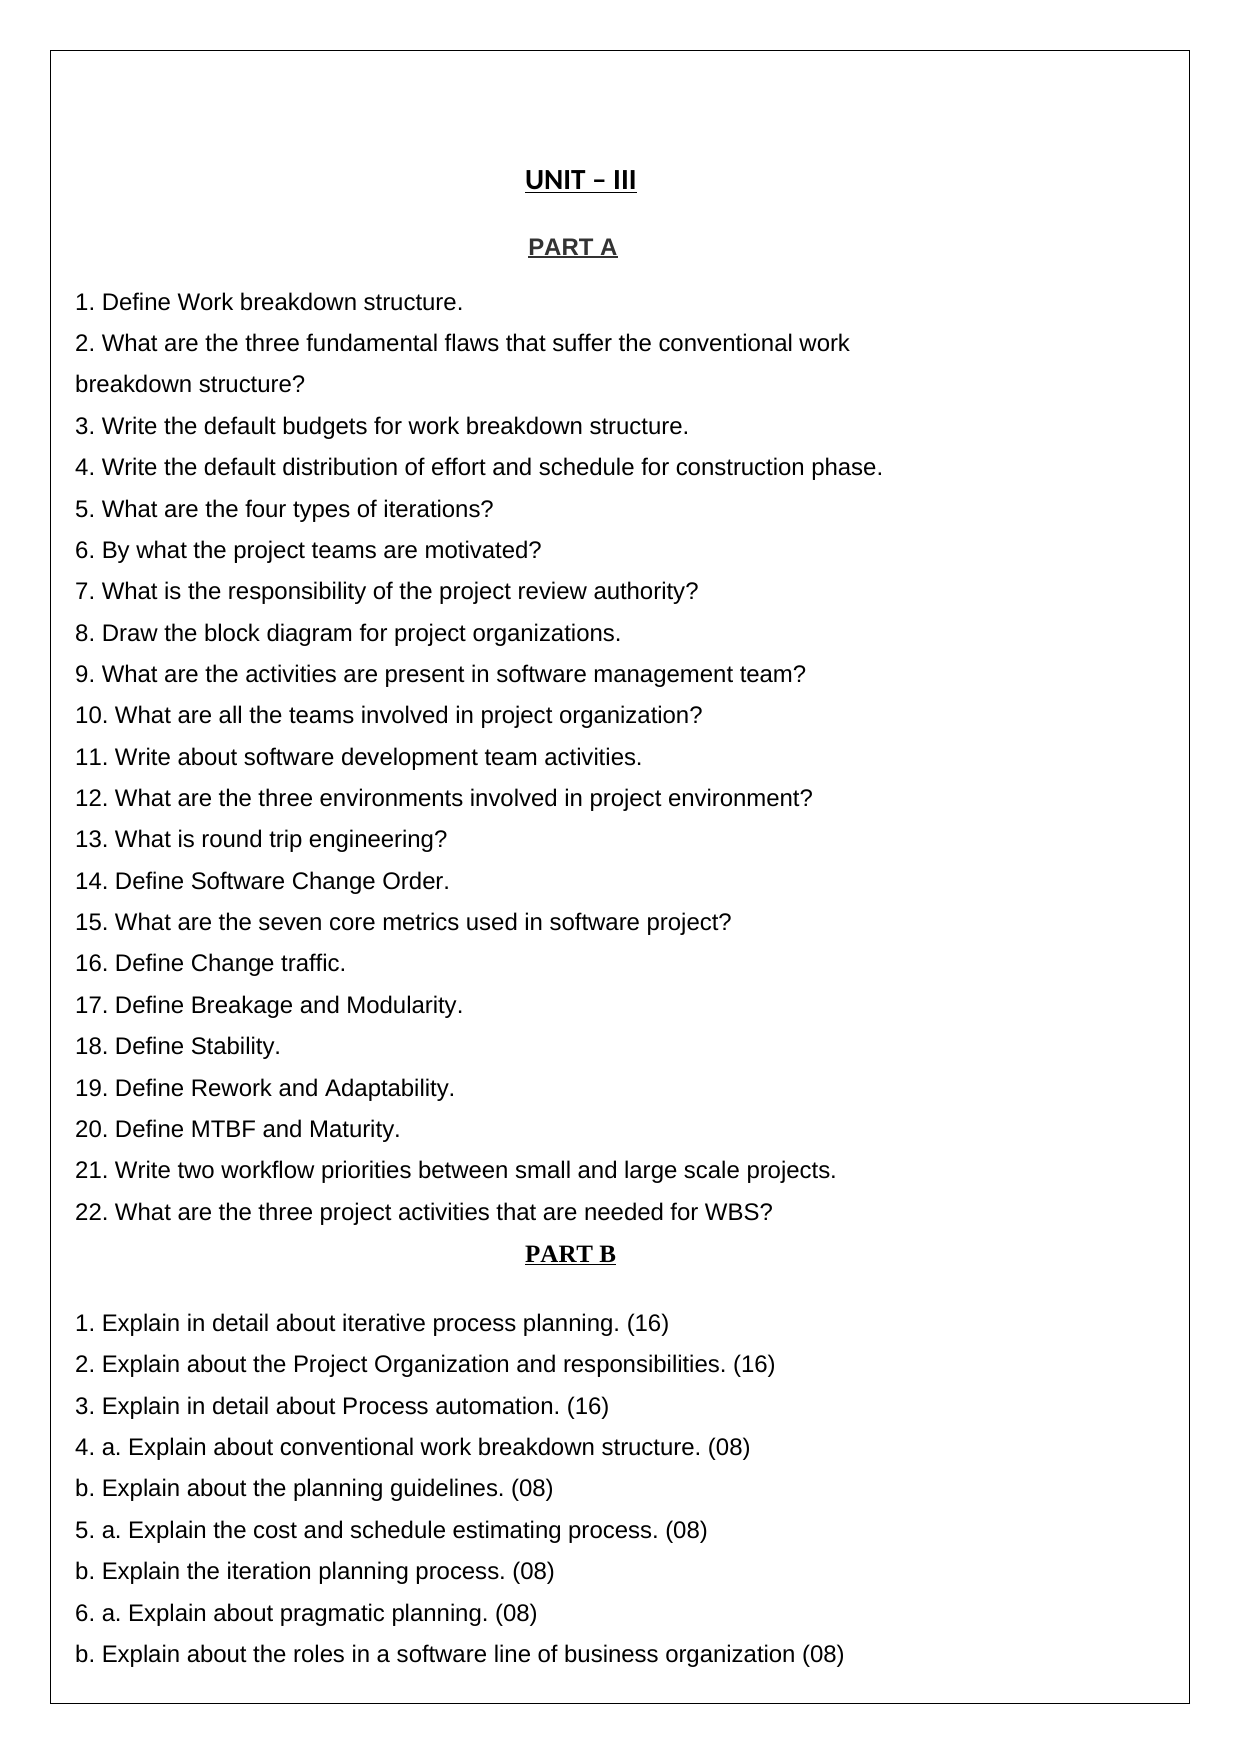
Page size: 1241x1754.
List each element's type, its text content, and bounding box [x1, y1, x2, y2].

text 6. a. Explain about pragmatic planning. (08) [75, 1598, 1165, 1626]
text 2. What are the three fundamental flaws that suffer the conventional work [75, 329, 1165, 357]
text 1. Explain in detail about iterative process planning. (16) [75, 1309, 1165, 1337]
text 9. What are the activities are present in software management team? [75, 660, 1165, 687]
text 20. Define MTBF and Maturity. [75, 1115, 1165, 1142]
text b. Explain about the roles in a software line of business organization (08) [75, 1640, 1165, 1667]
text 15. What are the seven core metrics used in software project? [75, 908, 1165, 936]
text 18. Define Stability. [75, 1032, 1165, 1060]
text 1. Define Work breakdown structure. [75, 288, 1165, 315]
text 19. Define Rework and Adaptability. [75, 1073, 1165, 1101]
text 4. a. Explain about conventional work breakdown structure. (08) [75, 1433, 1165, 1461]
text 5. a. Explain the cost and schedule estimating process. (08) [75, 1516, 1165, 1543]
text PART B [112, 1239, 1165, 1268]
text 16. Define Change traffic. [75, 949, 1165, 977]
text breakdown structure? [75, 370, 1165, 398]
text PART A [141, 232, 1165, 260]
text 11. Write about software development team activities. [75, 743, 1165, 770]
text 8. Draw the block diagram for project organizations. [75, 618, 1165, 646]
text b. Explain the iteration planning process. (08) [75, 1557, 1165, 1585]
text UNIT – III [450, 161, 1165, 197]
text 12. What are the three environments involved in project environment? [75, 784, 1165, 812]
text 14. Define Software Change Order. [75, 867, 1165, 894]
text 6. By what the project teams are motivated? [75, 536, 1165, 563]
text 22. What are the three project activities that are needed for WBS? [75, 1197, 1165, 1225]
text 10. What are all the teams involved in project organization? [75, 701, 1165, 729]
text 5. What are the four types of iterations? [75, 494, 1165, 522]
text b. Explain about the planning guidelines. (08) [75, 1474, 1165, 1502]
text 21. Write two workflow priorities between small and large scale projects. [75, 1156, 1165, 1184]
text 3. Write the default budgets for work breakdown structure. [75, 412, 1165, 439]
text 2. Explain about the Project Organization and responsibilities. (16) [75, 1350, 1165, 1378]
text 3. Explain in detail about Process automation. (16) [75, 1392, 1165, 1419]
text 7. What is the responsibility of the project review authority? [75, 577, 1165, 605]
text 13. What is round trip engineering? [75, 825, 1165, 853]
text 17. Define Breakage and Modularity. [75, 991, 1165, 1018]
text 4. Write the default distribution of effort and schedule for construction phase. [75, 453, 1165, 481]
